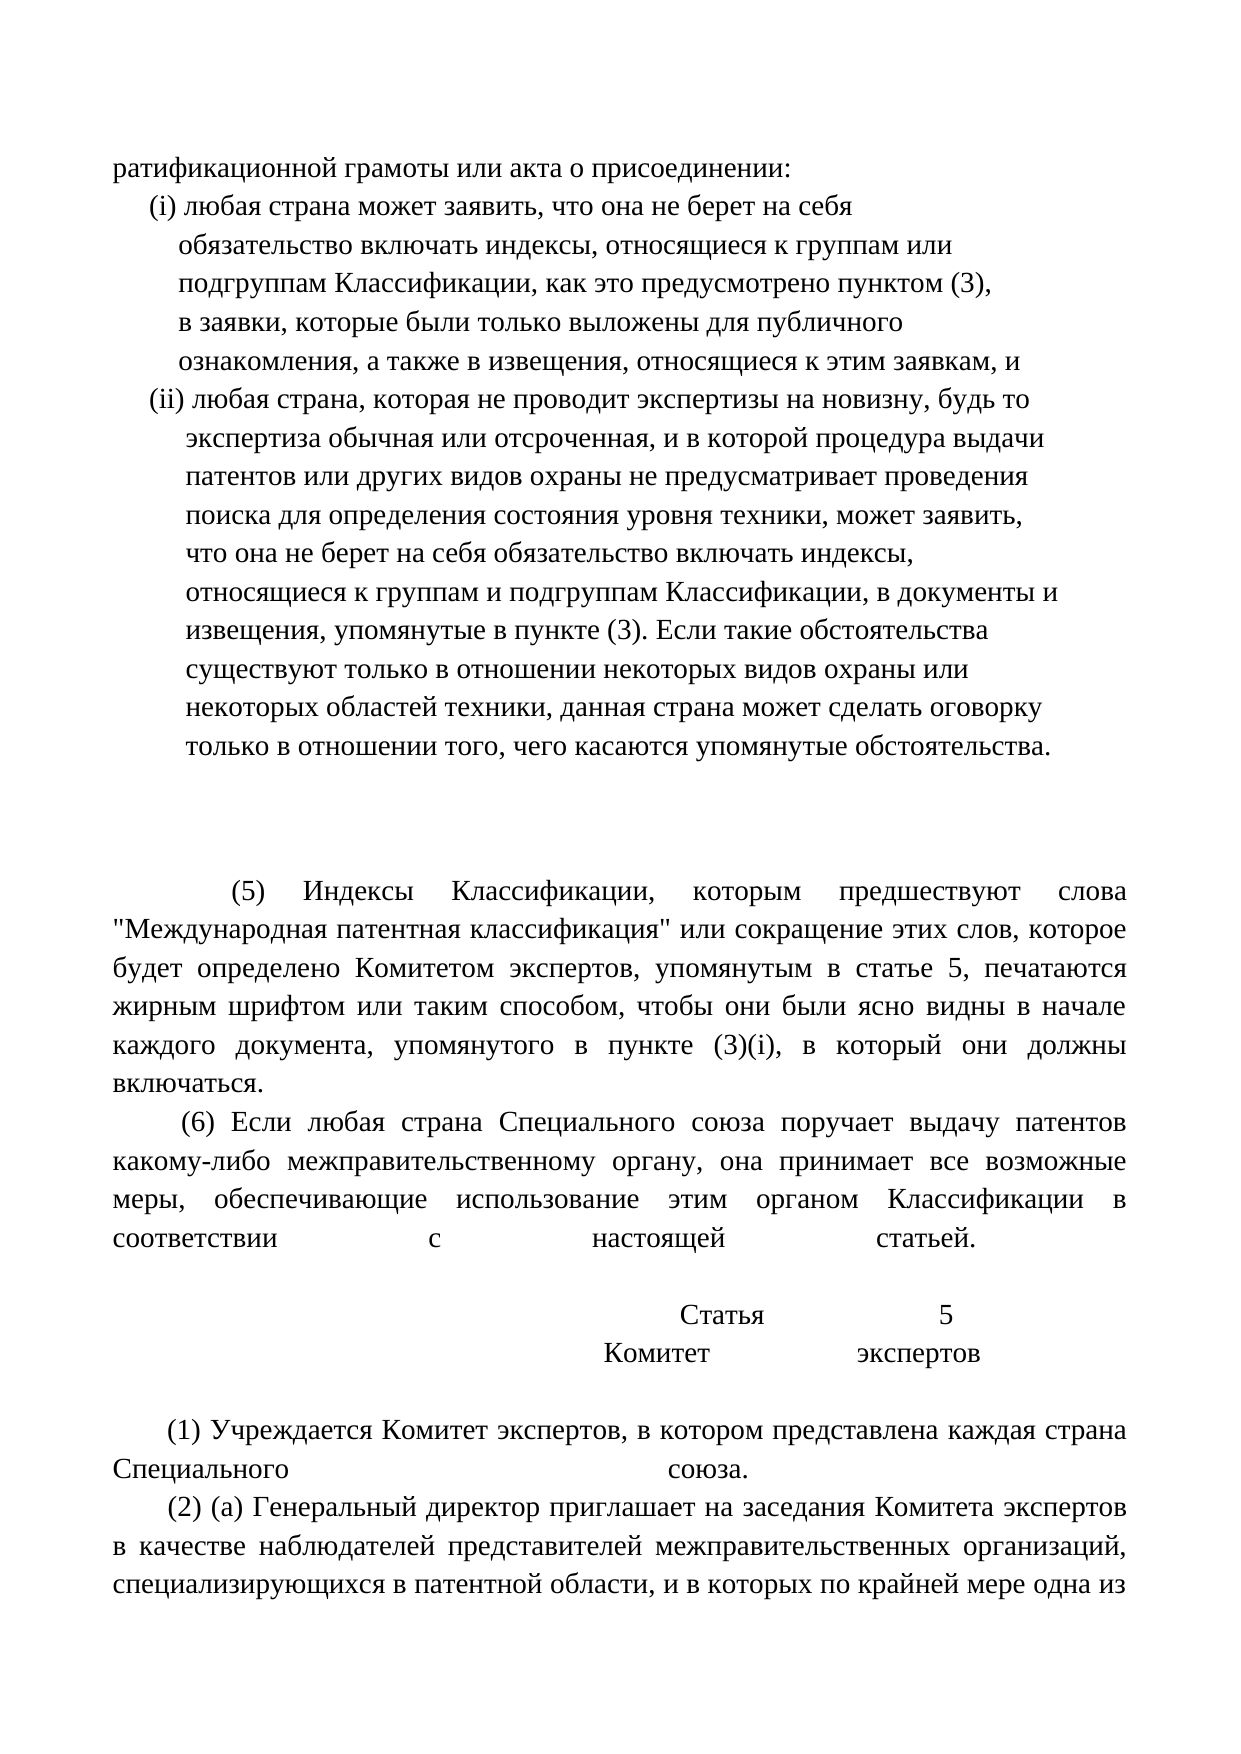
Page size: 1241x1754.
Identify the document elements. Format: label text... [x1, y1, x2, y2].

text ознакомления, а также в извещения, относящиеся к этим заявкам, и [112, 343, 1128, 376]
text (i) любая страна может заявить, что она не берет на себя [112, 188, 1128, 222]
text (ii) любая страна, которая не проводит экспертизы на новизну, будь то [112, 381, 1128, 415]
text ратификационной грамоты или акта о присоединении: [112, 150, 1128, 183]
text что она не берет на себя обязательство включать индексы, [112, 535, 1128, 569]
text патентов или других видов охраны не предусматривает проведения [112, 458, 1128, 492]
text извещения, упомянутые в пункте (3). Если такие обстоятельства [112, 612, 1128, 646]
text в заявки, которые были только выложены для публичного [112, 304, 1128, 338]
text экспертиза обычная или отсроченная, и в которой процедура выдачи [112, 420, 1128, 453]
text только в отношении того, чего касаются упомянутые обстоятельства. [112, 728, 1128, 762]
text обязательство включать индексы, относящиеся к группам или [112, 227, 1128, 261]
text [112, 834, 1128, 1600]
text подгруппам Классификации, как это предусмотрено пунктом (3), [112, 266, 1128, 299]
text поиска для определения состояния уровня техники, может заявить, [112, 497, 1128, 530]
text некоторых областей техники, данная страна может сделать оговорку [112, 689, 1128, 723]
text относящиеся к группам и подгруппам Классификации, в документы и [112, 574, 1128, 607]
text существуют только в отношении некоторых видов охраны или [112, 651, 1128, 684]
